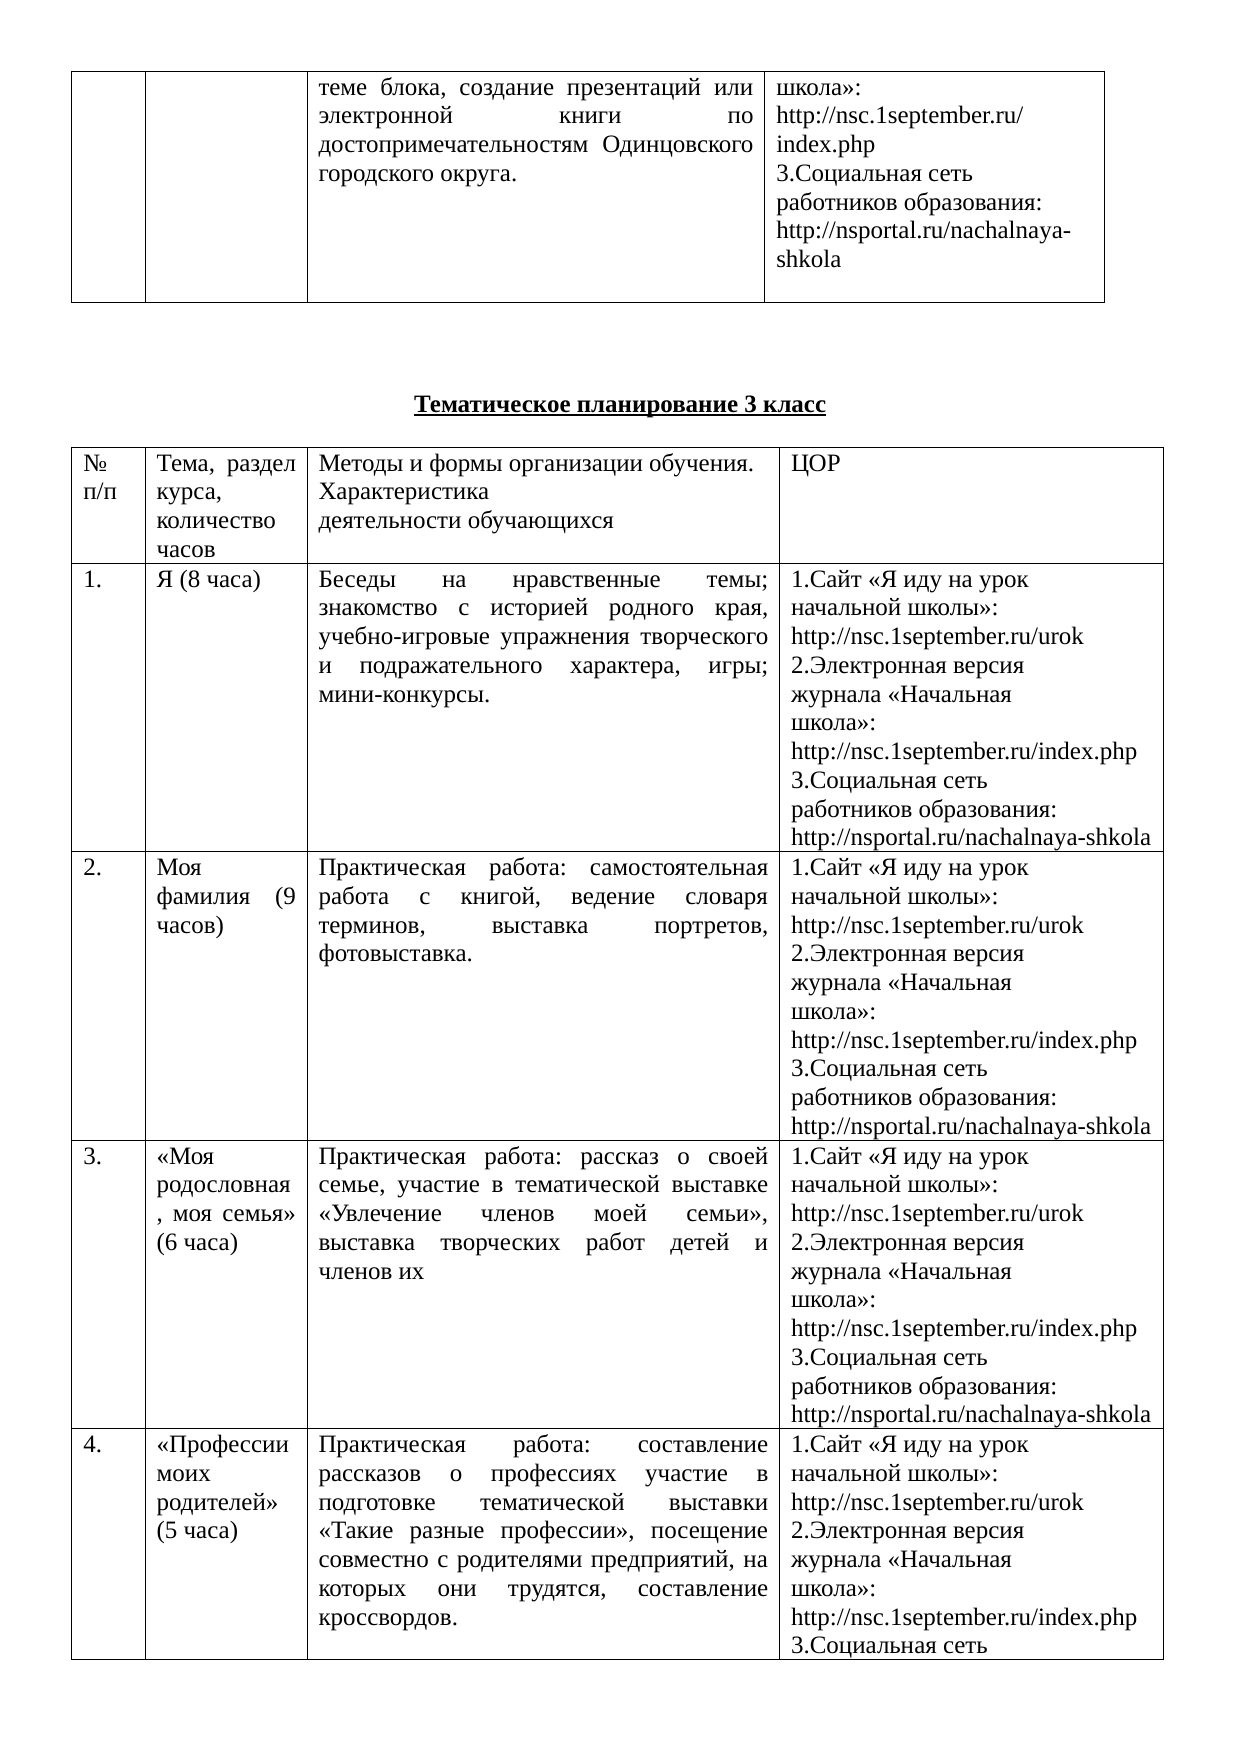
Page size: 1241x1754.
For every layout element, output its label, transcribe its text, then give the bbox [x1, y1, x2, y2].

table_cell Я (8 часа) [146, 564, 307, 851]
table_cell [765, 72, 1104, 302]
table_cell Практическая работа: рассказ о своей семье, участие в тематической выставке «Увлечение членов моей семьи», выставка творческих работ детей и членов их [308, 1141, 779, 1428]
table_cell 2. [72, 852, 145, 1140]
text Тематическое планирование 3 класс [71, 389, 1169, 418]
table_header Тема, раздел курса, количество часов [146, 448, 307, 563]
table_cell 3. [72, 1141, 145, 1428]
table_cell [308, 1429, 779, 1659]
table_cell «Моя родословная, моя семья» (6 часа) [146, 1141, 307, 1428]
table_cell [146, 72, 307, 302]
table_cell Моя фамилия (9 часов) [146, 852, 307, 1140]
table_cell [780, 1429, 1163, 1659]
table_cell Беседы на нравственные темы; знакомство с историей родного края, учебно-игровые упражнения творческого и подражательного характера, игры; мини-конкурсы. [308, 564, 779, 851]
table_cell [146, 1429, 307, 1659]
table_cell 9. [72, 72, 145, 302]
table_cell Практическая работа: самостоятельная работа с книгой, ведение словаря терминов, выставка портретов, фотовыставка. [308, 852, 779, 1140]
table_cell 4. [72, 1429, 145, 1659]
table_header ЦОР [780, 448, 1163, 563]
table_header Методы и формы организации обучения. Характеристика деятельности обучающихся [308, 448, 779, 563]
table_cell 1. [72, 564, 145, 851]
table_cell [308, 72, 764, 302]
table_header № п/п [72, 448, 145, 563]
